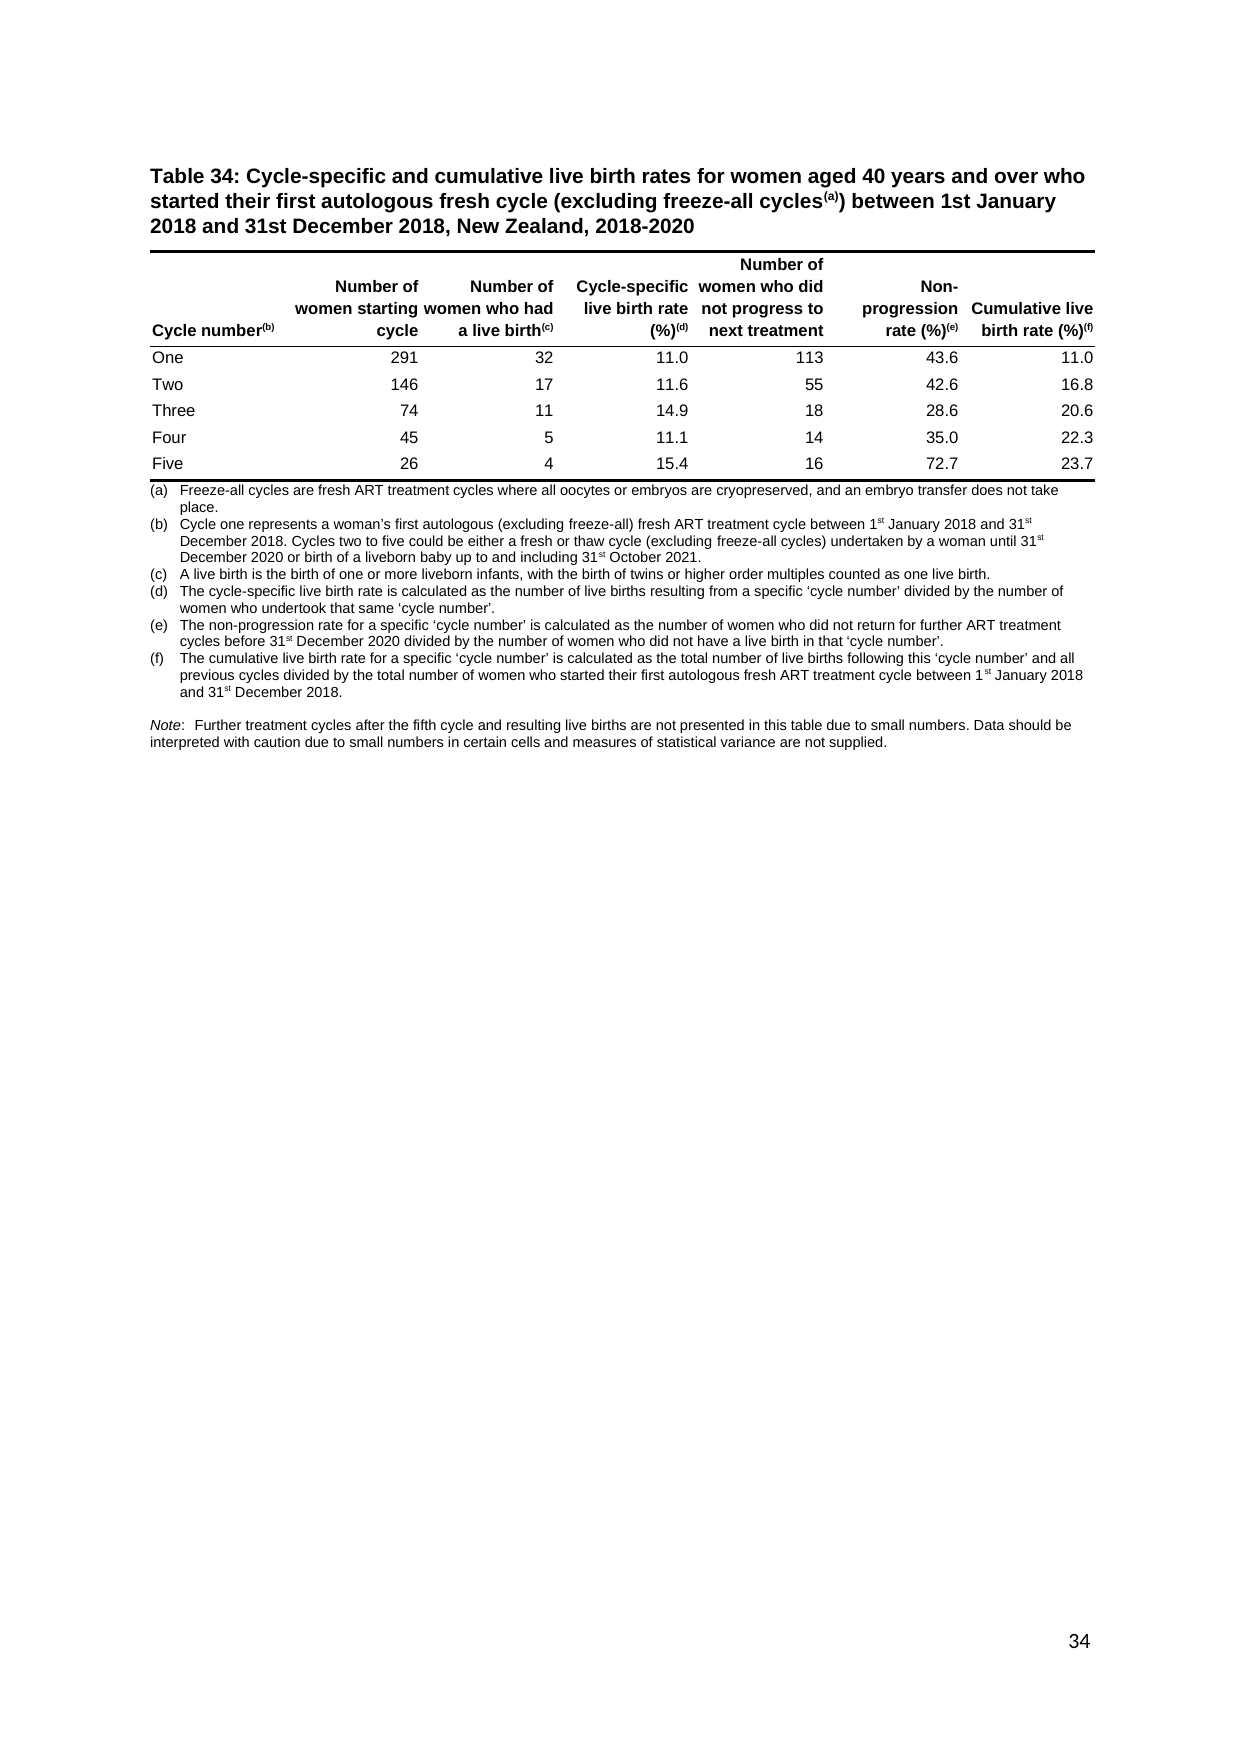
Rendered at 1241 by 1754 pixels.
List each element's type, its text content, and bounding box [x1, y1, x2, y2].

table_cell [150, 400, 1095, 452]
list The non-progression rate for a specific ‘cycle number’ is calculated as the number of women who did not return for further ART treatment cycles before 31st December 2020 divided by the number of women who did not have a live birth in that ‘cycle number’. [150, 616, 1090, 650]
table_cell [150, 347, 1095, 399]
list The cumulative live birth rate for a specific ‘cycle number’ is calculated as the total number of live births following this ‘cycle number’ and all previous cycles divided by the total number of women who started their first autologous fresh ART treatment cycle between 1st January 2018 and 31st December 2018. [150, 650, 1090, 700]
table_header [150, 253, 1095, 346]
text Note: Further treatment cycles after the fifth cycle and resulting live births are not presented in this table due to small numbers. Data should be interpreted with caution due to small numbers in certain cells and measures of statistical variance are not supplied. [150, 717, 1090, 750]
list The cycle-specific live birth rate is calculated as the number of live births resulting from a specific ‘cycle number’ divided by the number of women who undertook that same ‘cycle number’. [150, 583, 1090, 616]
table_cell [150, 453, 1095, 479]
list A live birth is the birth of one or more liveborn infants, with the birth of twins or higher order multiples counted as one live birth. [150, 566, 1090, 583]
list Cycle one represents a woman’s first autologous (excluding freeze-all) fresh ART treatment cycle between 1st January 2018 and 31st December 2018. Cycles two to five could be either a fresh or thaw cycle (excluding freeze-all cycles) undertaken by a woman until 31st December 2020 or birth of a liveborn baby up to and including 31st October 2021. [150, 516, 1090, 566]
text Table 34: Cycle-specific and cumulative live birth rates for women aged 40 years and over who started their first autologous fresh cycle (excluding freeze-all cycles(a)) between 1st January 2018 and 31st December 2018, New Zealand, 2018-2020 [150, 162, 1090, 237]
list Freeze-all cycles are fresh ART treatment cycles where all oocytes or embryos are cryopreserved, and an embryo transfer does not take place. [150, 482, 1090, 516]
